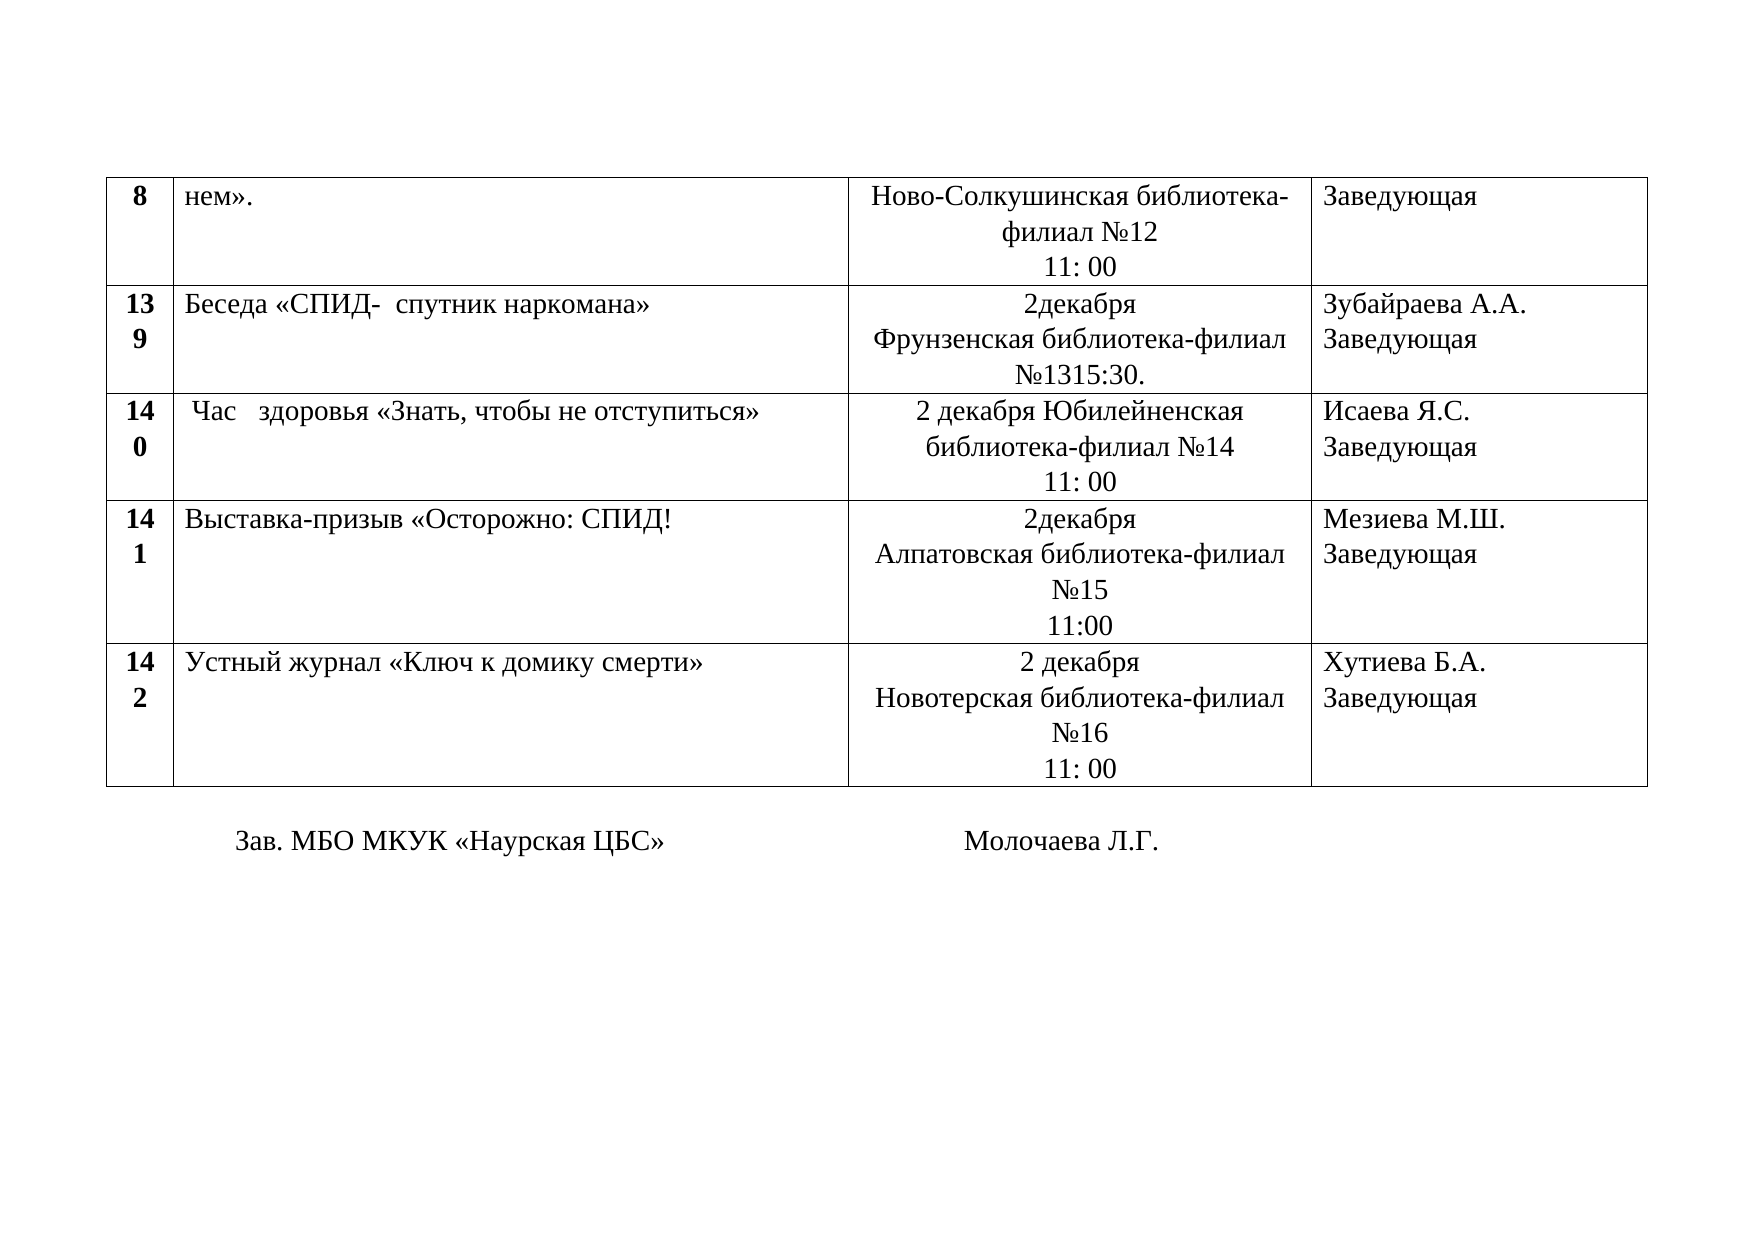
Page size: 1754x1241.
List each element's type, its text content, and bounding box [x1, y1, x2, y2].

table_cell 2декабря Фрунзенская библиотека-филиал №1315:30. [849, 286, 1311, 392]
table_cell 2декабря Алпатовская библиотека-филиал №15 11:00 [849, 501, 1311, 643]
table_cell Хутиева Б.А. Заведующая [1312, 644, 1647, 786]
table_cell 138 [107, 178, 173, 285]
table_cell 2 декабря Новотерская библиотека-филиал №16 11: 00 [849, 644, 1311, 786]
table_cell Исаева Я.С. Заведующая [1312, 394, 1647, 500]
table_cell 2 декабря Юбилейненская библиотека-филиал №14 11: 00 [849, 394, 1311, 500]
table_cell 141 [107, 501, 173, 643]
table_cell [849, 178, 1311, 285]
table_cell Беседа «СПИД- спутник наркомана» [174, 286, 848, 392]
table_cell Устный журнал «Ключ к домику смерти» [174, 644, 848, 786]
table_cell Час здоровья «Знать, чтобы не отступиться» [174, 394, 848, 500]
table_cell 142 [107, 644, 173, 786]
table_cell 139 [107, 286, 173, 392]
table_cell Зубайраева А.А. Заведующая [1312, 286, 1647, 392]
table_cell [174, 178, 848, 285]
table_cell 140 [107, 394, 173, 500]
table_cell Мезиева М.Ш. Заведующая [1312, 501, 1647, 643]
table_cell Выставка-призыв «Осторожно: СПИД! [174, 501, 848, 643]
text Зав. МБО МКУК «Наурская ЦБС» Молочаева Л.Г. [118, 823, 1636, 856]
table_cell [1312, 178, 1647, 285]
